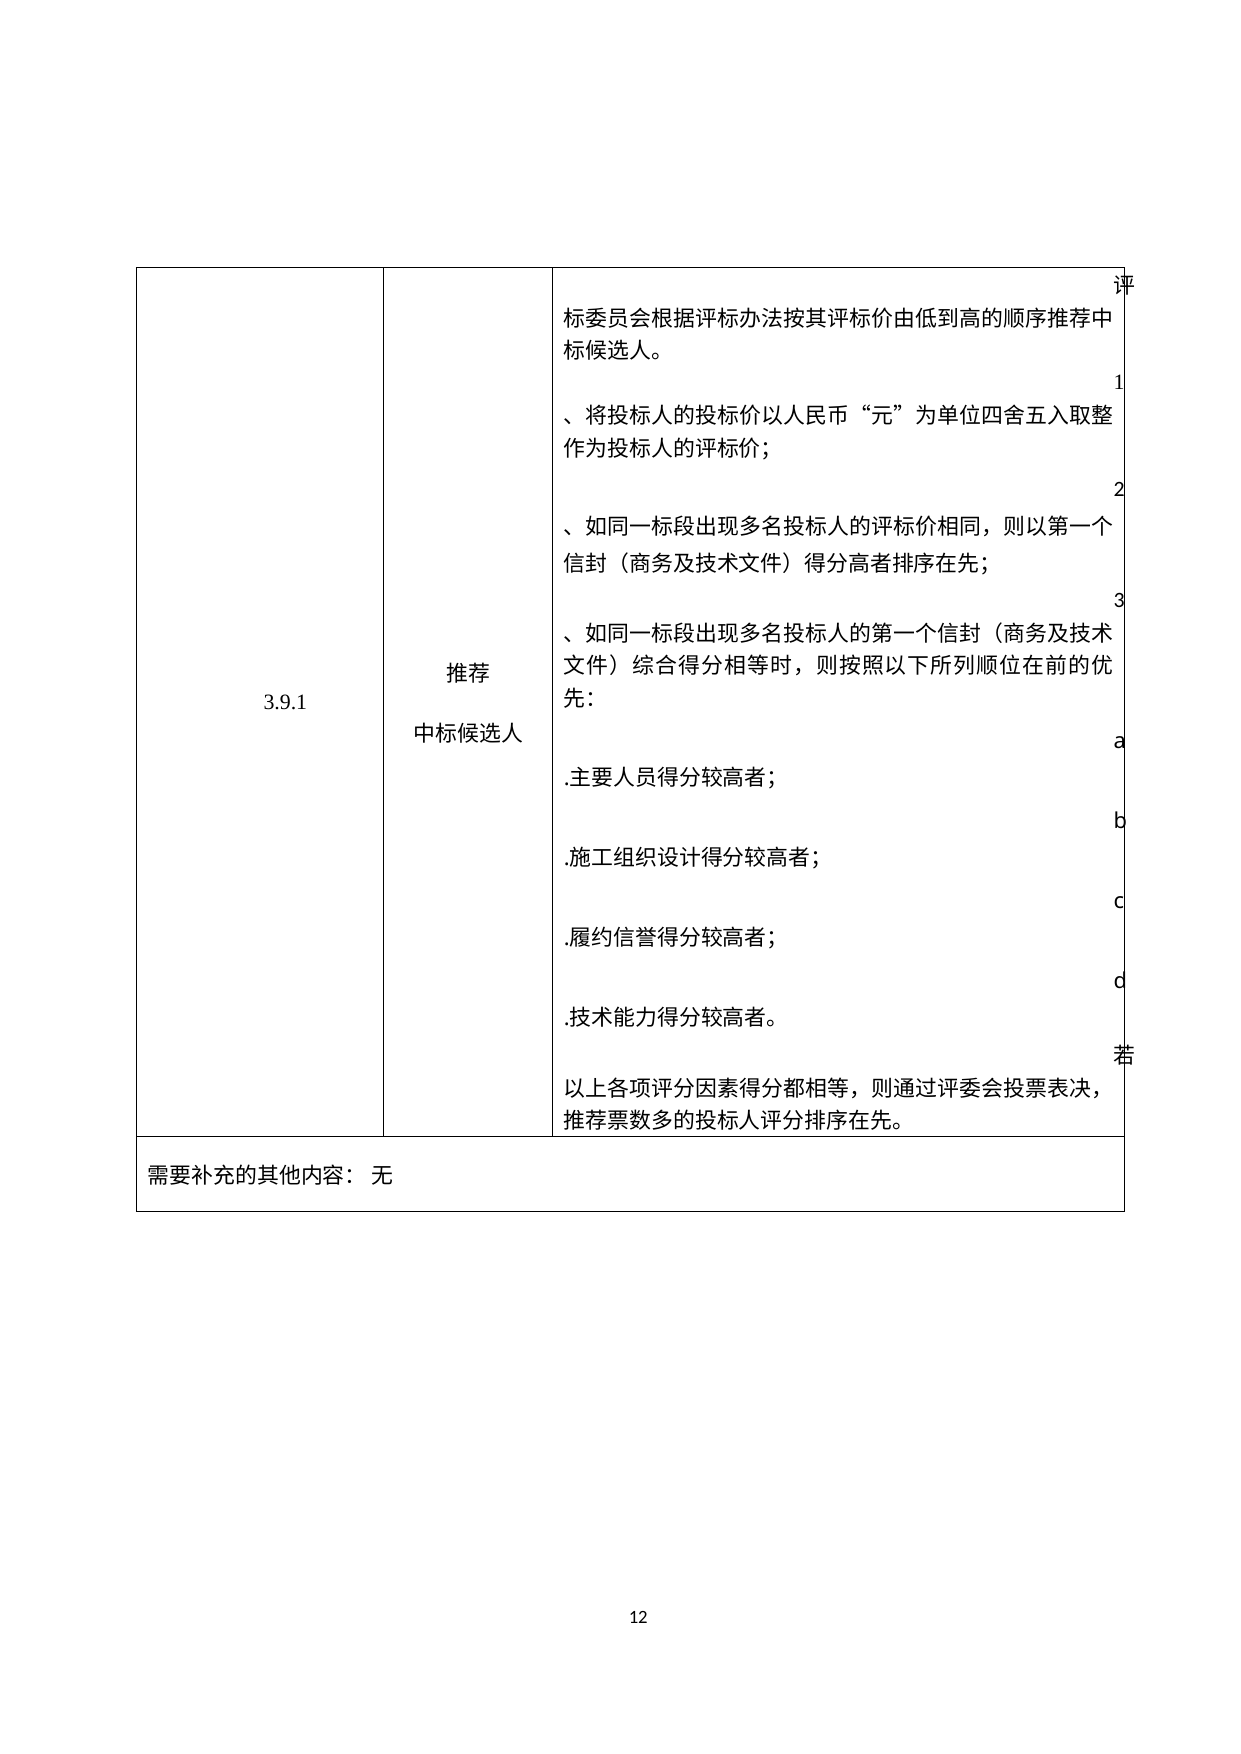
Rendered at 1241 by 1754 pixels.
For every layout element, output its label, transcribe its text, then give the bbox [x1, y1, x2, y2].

table_header [137, 268, 383, 1136]
table_cell 需要补充的其他内容： 无 [137, 1137, 1124, 1211]
table_header 推荐 中标候选人 [384, 268, 552, 1136]
table_header 评标委员会根据评标办法按其评标价由低到高的顺序推荐中标候选人。 1、将投标人的投标价以人民币“元”为单位四舍五入取整作为投标人的评标价； 2、如同一标段出现多名投标人的评标价相同，则以第一个信封（商务及技术文件）得分高者排序在先； 3、如同一标段出现多名投标人的第一个信封（商务及技术文件）综合得分相等时，则按照以下所列顺位在前的优先： a.主要人员得分较高者； b.施工组织设计得分较高者； c.履约信誉得分较高者； d.技术能力得分较高者。 若以上各项评分因素得分都相等，则通过评委会投票表决，推荐票数多的投标人评分排序在先。 [553, 268, 1124, 1136]
